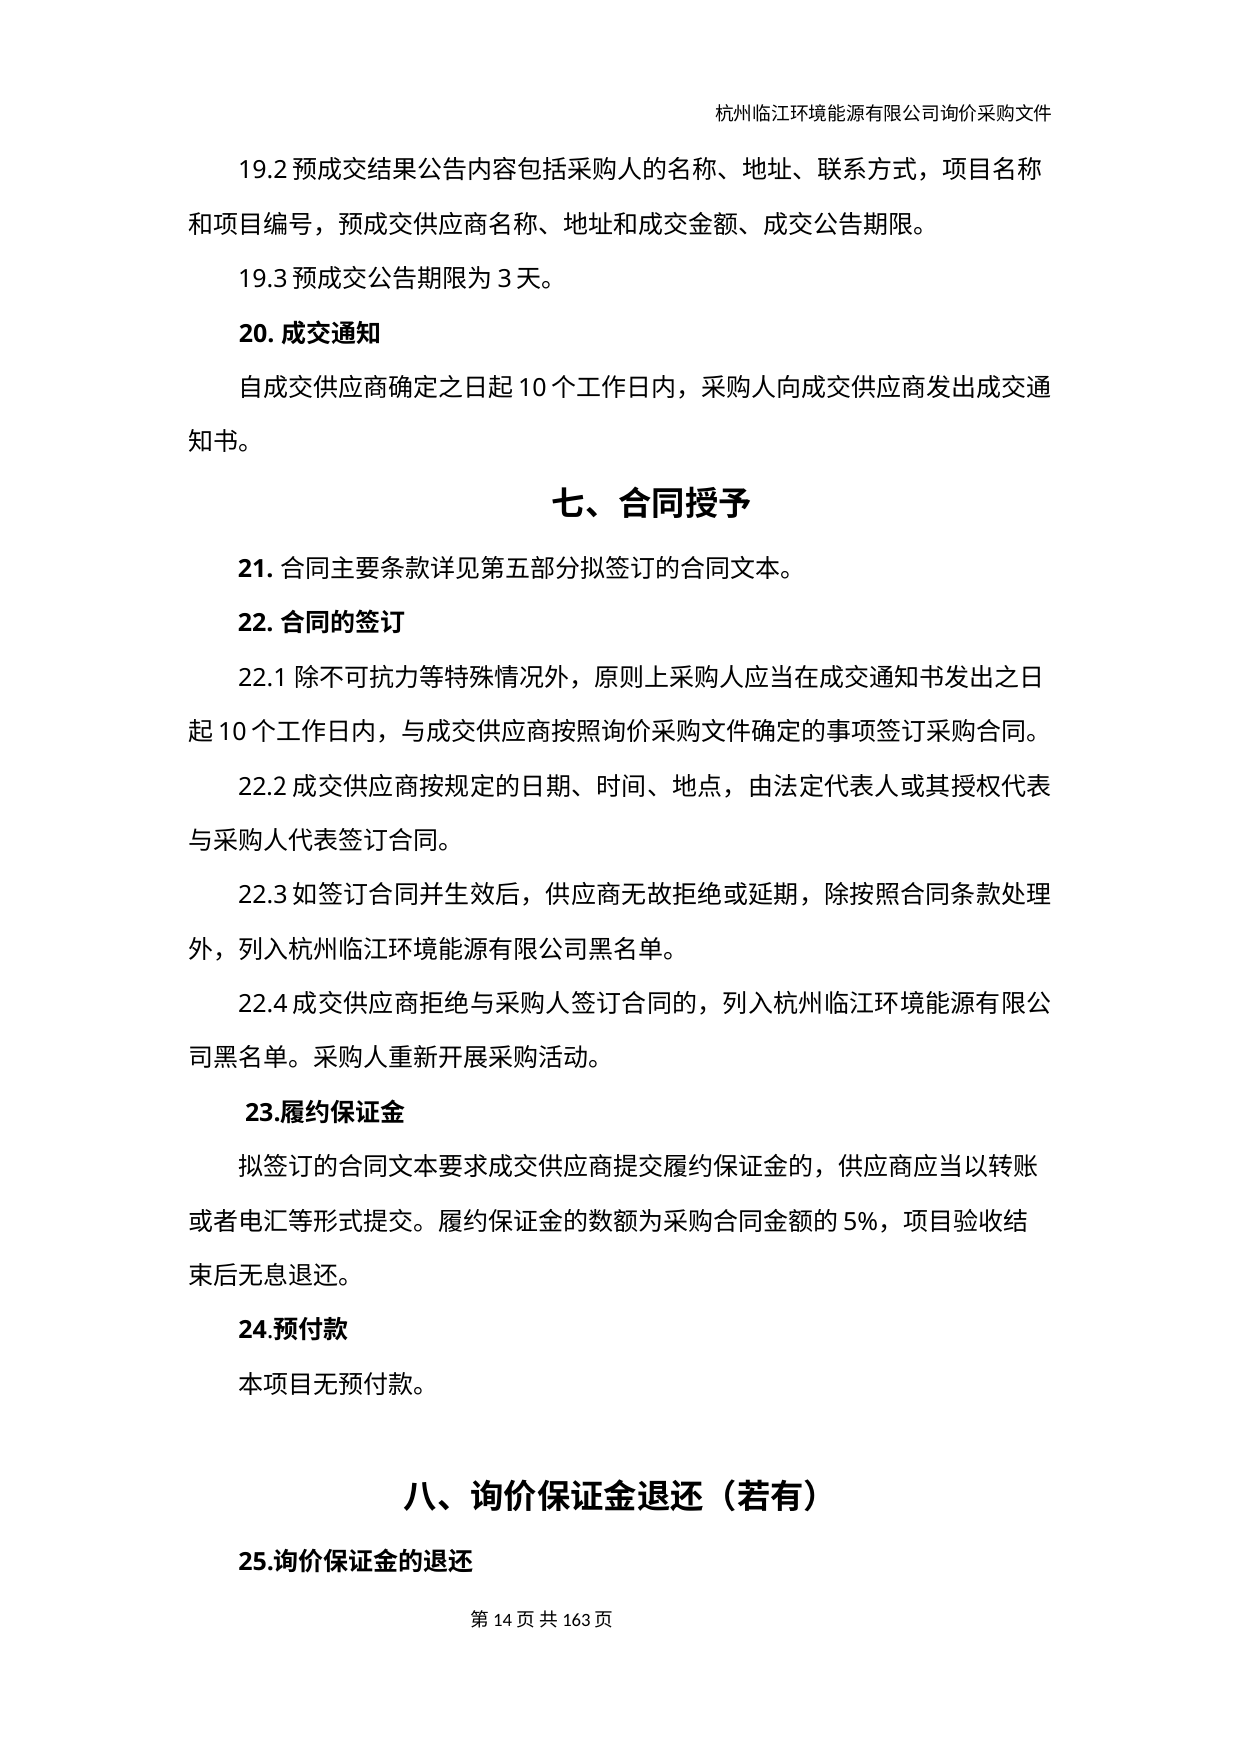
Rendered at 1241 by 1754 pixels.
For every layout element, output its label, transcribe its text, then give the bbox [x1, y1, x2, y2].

text 23.履约保证金 [144, 1092, 1052, 1128]
text 22.1 除不可抗力等特殊情况外，原则上采购人应当在成交通知书发出之日起10个工作日内，与成交供应商按照询价采购文件确定的事项签订采购合同。 [188, 657, 1052, 748]
text 25.询价保证金的退还 [188, 1542, 1052, 1578]
text 24.预付款 [188, 1310, 1052, 1346]
text 20. 成交通知 [188, 313, 1052, 349]
text 拟签订的合同文本要求成交供应商提交履约保证金的，供应商应当以转账或者电汇等形式提交。履约保证金的数额为采购合同金额的5%，项目验收结束后无息退还。 [188, 1147, 1052, 1292]
text 19.3预成交公告期限为3天。 [188, 259, 1052, 295]
text 21. 合同主要条款详见第五部分拟签订的合同文本。 [238, 548, 1052, 585]
text 22.2成交供应商按规定的日期、时间、地点，由法定代表人或其授权代表与采购人代表签订合同。 [188, 766, 1052, 857]
text 22.4成交供应商拒绝与采购人签订合同的，列入杭州临江环境能源有限公司黑名单。采购人重新开展采购活动。 [188, 983, 1052, 1074]
text 22.3如签订合同并生效后，供应商无故拒绝或延期，除按照合同条款处理外，列入杭州临江环境能源有限公司黑名单。 [188, 875, 1052, 965]
text 七、合同授予 [200, 476, 1052, 524]
text 自成交供应商确定之日起10个工作日内，采购人向成交供应商发出成交通知书。 [188, 367, 1052, 458]
text 22. 合同的签订 [238, 603, 1052, 639]
text 本项目无预付款。 [188, 1364, 1052, 1400]
text 八、询价保证金退还（若有） [188, 1469, 1052, 1518]
text 19.2预成交结果公告内容包括采购人的名称、地址、联系方式，项目名称和项目编号，预成交供应商名称、地址和成交金额、成交公告期限。 [188, 150, 1052, 241]
